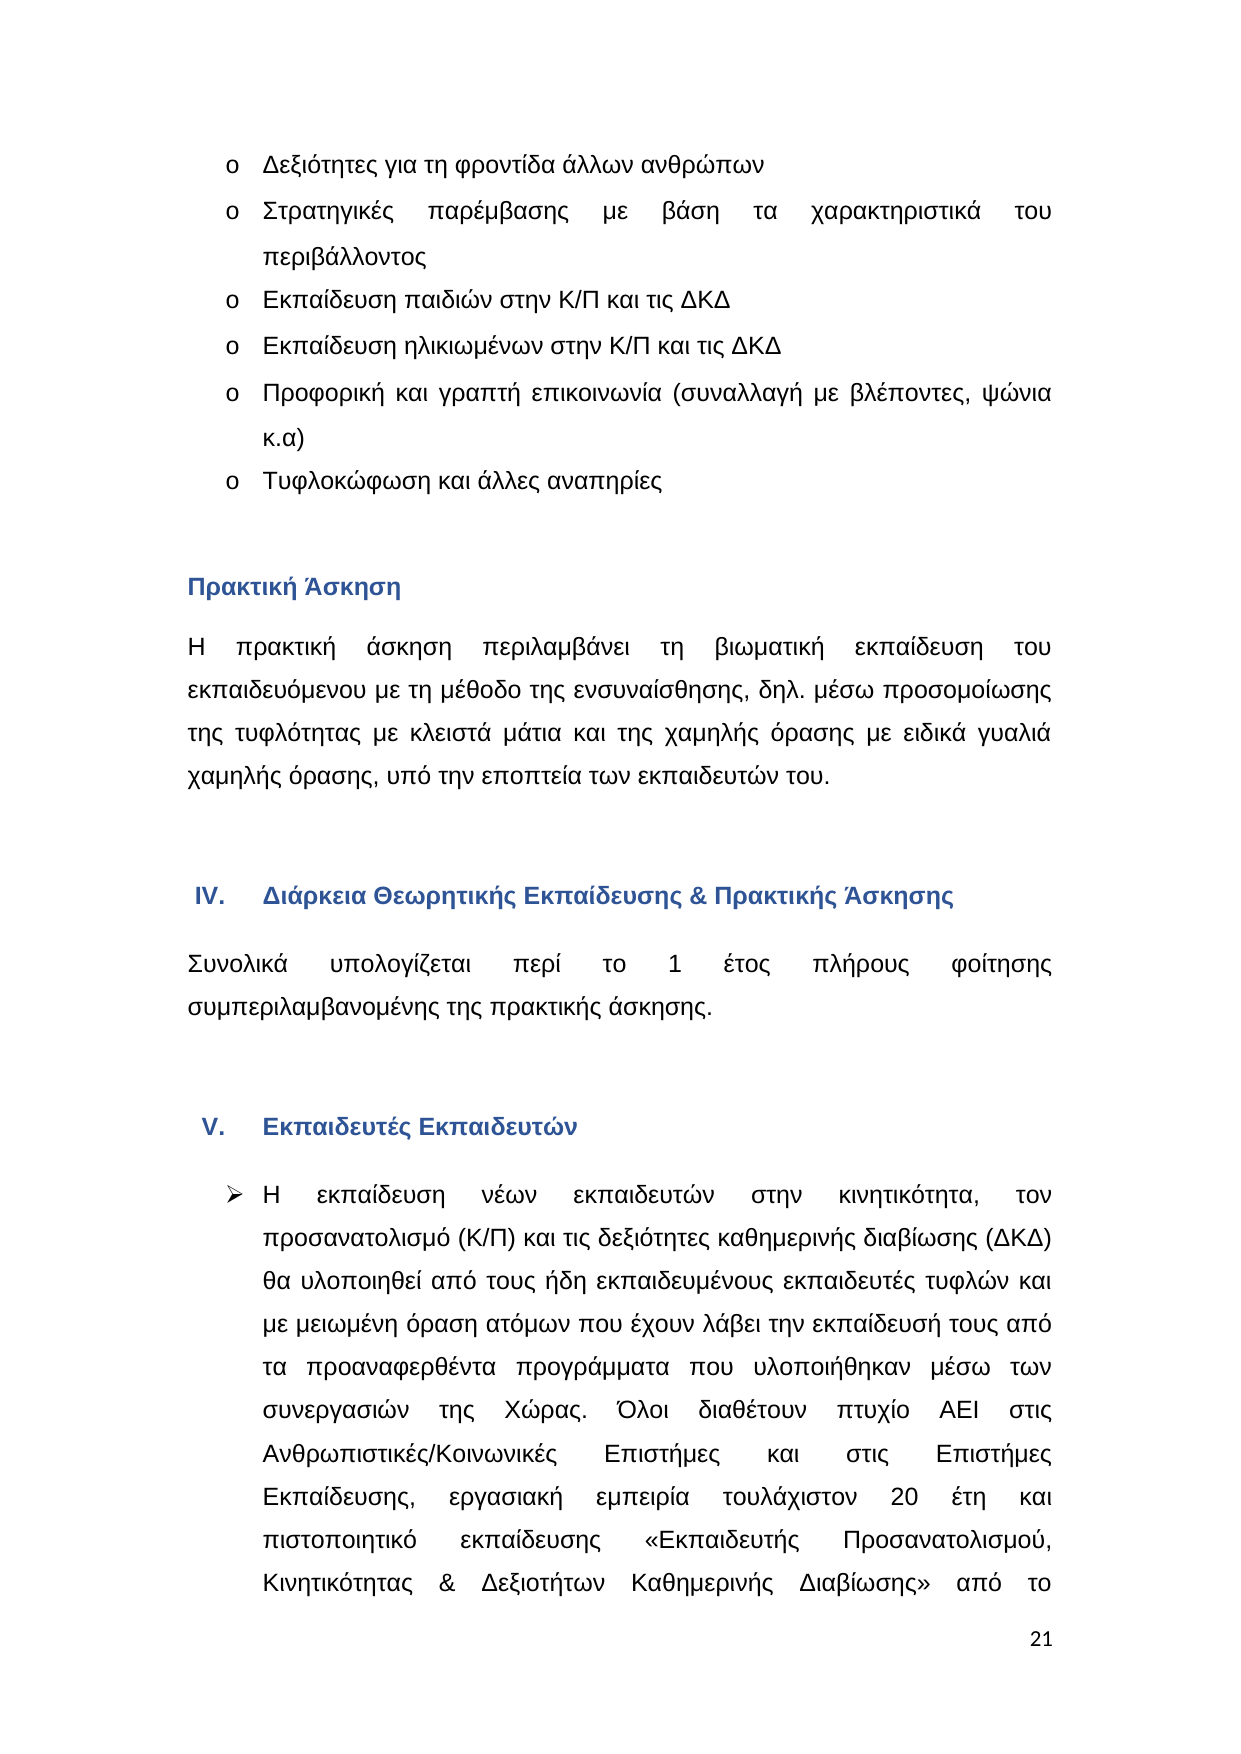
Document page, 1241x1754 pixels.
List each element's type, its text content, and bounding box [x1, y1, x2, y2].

list Τυφλοκώφωση και άλλες αναπηρίες [225, 466, 1053, 497]
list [225, 1180, 1053, 1597]
subtitle Εκπαιδευτές Εκπαιδευτών [225, 1112, 1053, 1140]
subtitle Διάρκεια Θεωρητικής Εκπαίδευσης & Πρακτικής Άσκησης [225, 881, 1053, 909]
list Προφορική και γραπτή επικοινωνία (συναλλαγή με βλέποντες, ψώνια κ.α) [225, 377, 1053, 452]
list Εκπαίδευση παιδιών στην Κ/Π και τις ΔΚΔ [225, 285, 1053, 316]
text Συνολικά υπολογίζεται περί το 1 έτος πλήρους φοίτησης συμπεριλαμβανομένης της πρακτικής άσκησης. [187, 949, 1053, 1021]
list Στρατηγικές παρέμβασης με βάση τα χαρακτηριστικά του περιβάλλοντος [225, 196, 1053, 270]
list Δεξιότητες για τη φροντίδα άλλων ανθρώπων [225, 150, 1053, 181]
text Πρακτική Άσκηση [187, 572, 1053, 601]
list Εκπαίδευση ηλικιωμένων στην Κ/Π και τις ΔΚΔ [225, 331, 1053, 362]
text Η πρακτική άσκηση περιλαμβάνει τη βιωματική εκπαίδευση του εκπαιδευόμενου με τη μέθοδο της ενσυναίσθησης, δηλ. μέσω προσομοίωσης της τυφλότητας με κλειστά μάτια και της χαμηλής όρασης με ειδικά γυαλιά χαμηλής όρασης, υπό την εποπτεία των εκπαιδευτών του. [187, 632, 1053, 790]
